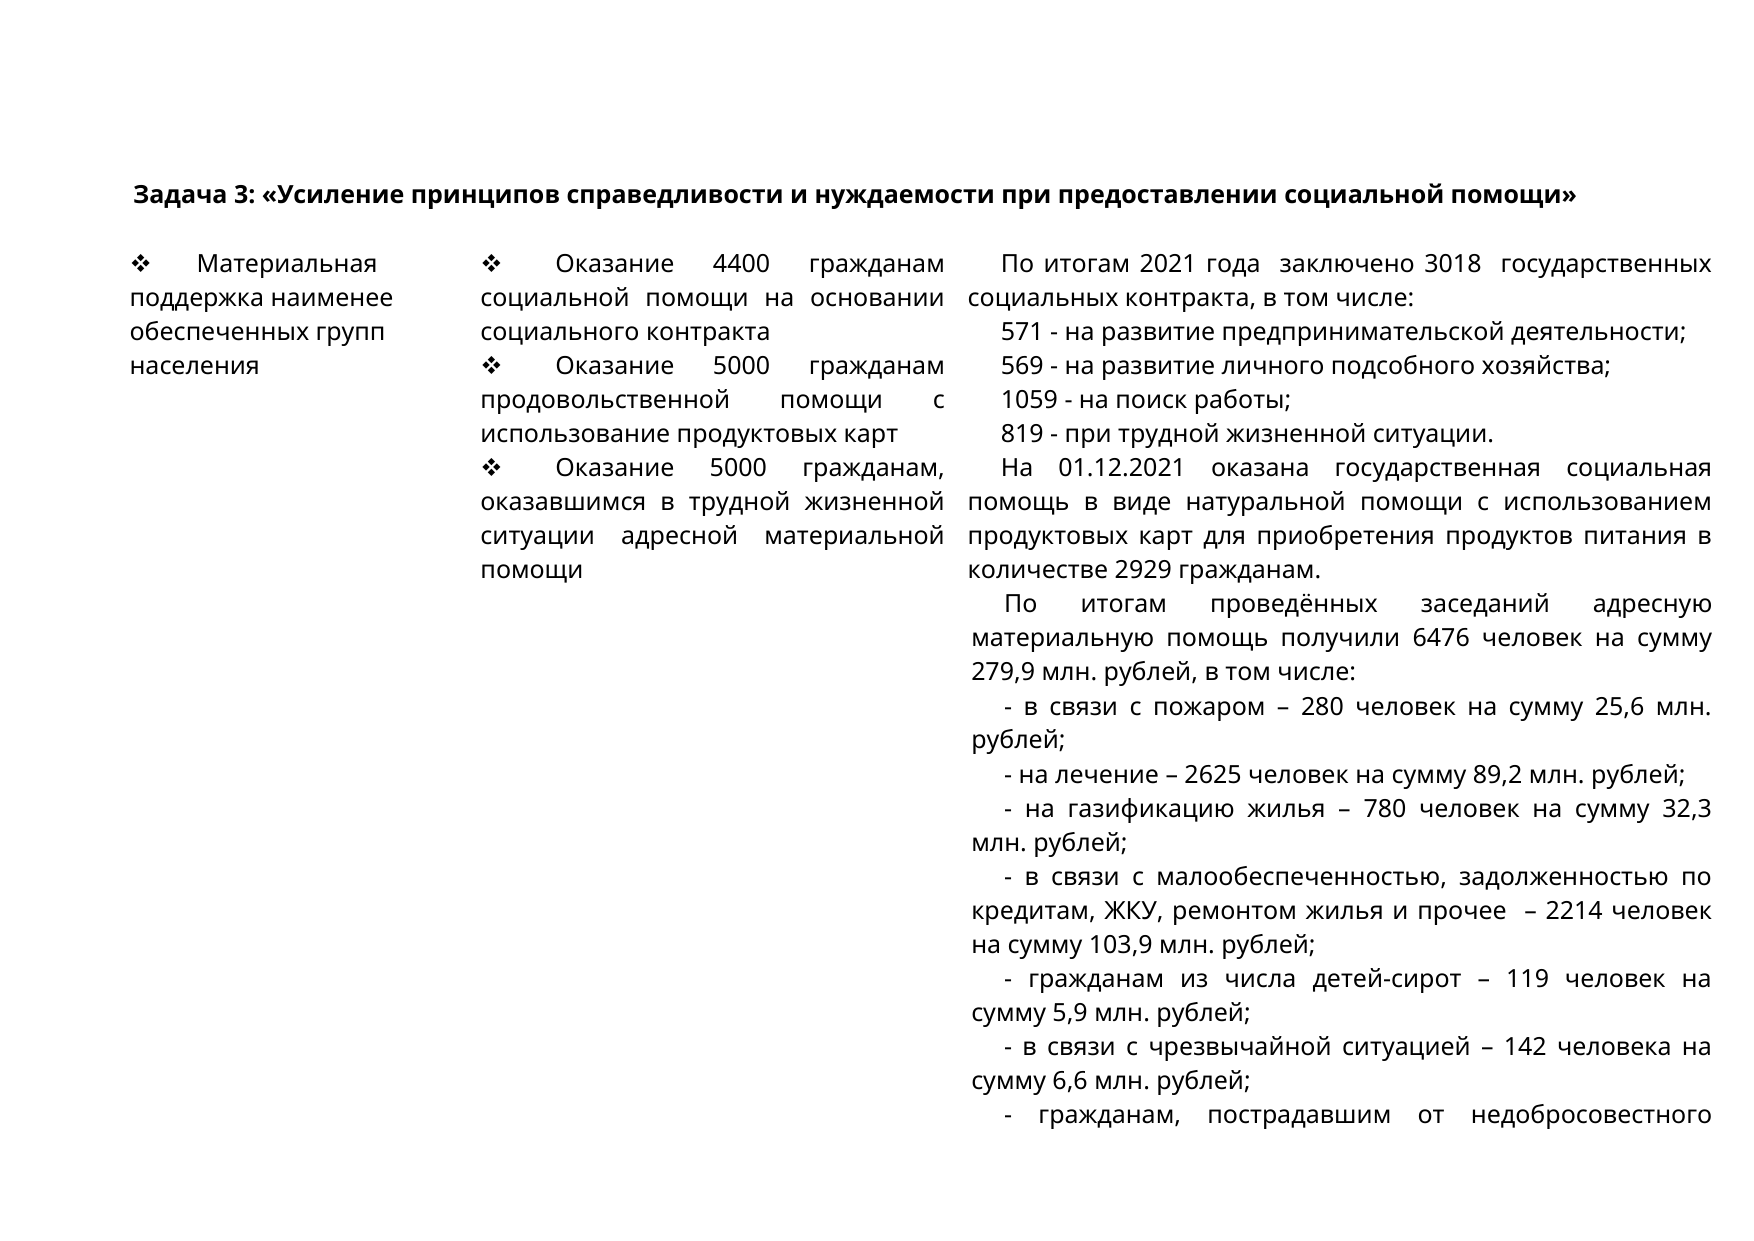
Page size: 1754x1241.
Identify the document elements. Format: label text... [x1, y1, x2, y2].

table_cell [956, 245, 1724, 1131]
table_cell Задача 3: «Усиление принципов справедливости и нуждаемости при предоставлении социальной помощи» [118, 177, 1724, 245]
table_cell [118, 245, 469, 1131]
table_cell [469, 245, 956, 1131]
